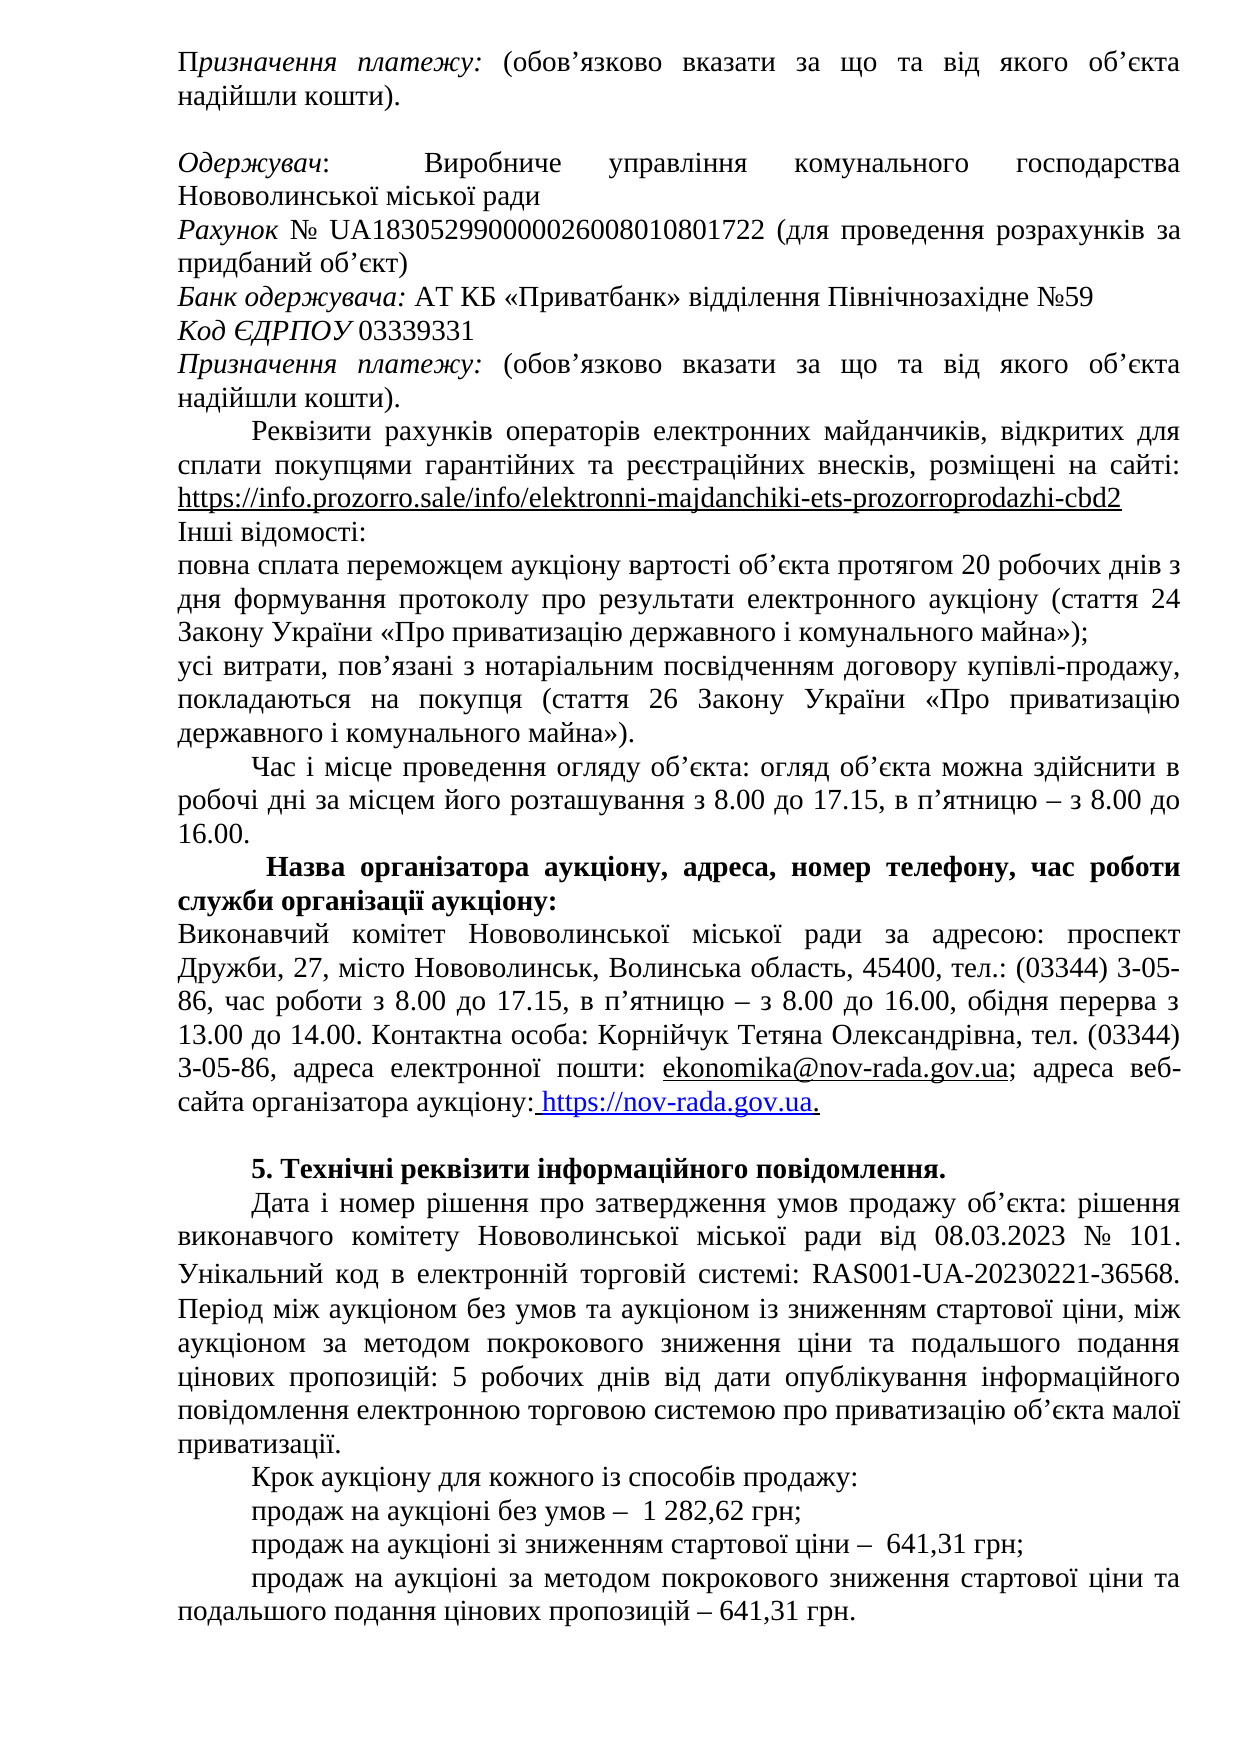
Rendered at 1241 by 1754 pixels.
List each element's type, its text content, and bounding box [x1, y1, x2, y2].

text усі витрати, пов’язані з нотаріальним посвідченням договору купівлі-продажу, покладаються на покупця (стаття 26 Закону України «Про приватизацію державного і комунального майна»). [177, 648, 1181, 749]
text продаж на аукціоні зі зниженням стартової ціни – 641,31 грн; [177, 1526, 1181, 1560]
text Дата і номер рішення про затвердження умов продажу об’єкта: рішення виконавчого комітету Нововолинської міської ради від 08.03.2023 № 101. Унікальний код в електронній торговій системі: RAS001-UA-20230221-36568. Період між аукціоном без умов та аукціоном із зниженням стартової ціни, між аукціоном за методом покрокового зниження ціни та подальшого подання цінових пропозицій: 5 робочих днів від дати опублікування інформаційного повідомлення електронною торговою системою про приватизацію об’єкта малої приватизації. [177, 1185, 1181, 1459]
text Банк одержувача: АТ КБ «Приватбанк» відділення Північнозахідне №59 [177, 279, 1181, 313]
text Код ЄДРПОУ 03339331 [177, 313, 1181, 346]
text повна сплата переможцем аукціону вартості об’єкта протягом 20 робочих днів з дня формування протоколу про результати електронного аукціону (стаття 24 Закону України «Про приватизацію державного і комунального майна»); [177, 547, 1181, 648]
text продаж на аукціоні без умов – 1 282,62 грн; [177, 1493, 1181, 1526]
text Призначення платежу: (обов’язково вказати за що та від якого об’єкта надійшли кошти). [177, 44, 1181, 111]
text Рахунок № UA183052990000026008010801722 (для проведення розрахунків за придбаний об’єкт) [177, 212, 1181, 279]
text 5. Технічні реквізити інформаційного повідомлення. [177, 1151, 1181, 1185]
text Реквізити рахунків операторів електронних майданчиків, відкритих для сплати покупцями гарантійних та реєстраційних внесків, розміщені на сайті: https://info.prozorro.sale/info/elektronni-majdanchiki-ets-prozorroprodazhi-cbd2 [177, 413, 1181, 514]
text Час і місце проведення огляду об’єкта: огляд об’єкта можна здійснити в робочі дні за місцем його розташування з 8.00 до 17.15, в п’ятницю – з 8.00 до 16.00. [177, 749, 1181, 849]
text продаж на аукціоні за методом покрокового зниження стартової ціни та подальшого подання цінових пропозицій – 641,31 грн. [177, 1560, 1181, 1627]
text Назва організатора аукціону, адреса, номер телефону, час роботи служби організації аукціону: [177, 849, 1181, 916]
text Призначення платежу: (обов’язково вказати за що та від якого об’єкта надійшли кошти). [177, 346, 1181, 413]
text Інші відомості: [177, 514, 1181, 547]
text Виконавчий комітет Нововолинської міської ради за адресою: проспект Дружби, 27, місто Нововолинськ, Волинська область, 45400, тел.: (03344) 3-05-86, час роботи з 8.00 до 17.15, в п’ятницю – з 8.00 до 16.00, обідня перерва з 13.00 до 14.00. Контактна особа: Корнійчук Тетяна Олександрівна, тел. (03344) 3-05-86, адреса електронної пошти: ekonomika@nov-rada.gov.ua; адреса веб-сайта організатора аукціону: https://nov-rada.gov.ua. [177, 916, 1181, 1118]
text Одержувач: Виробниче управління комунального господарства Нововолинської міської ради [177, 145, 1181, 212]
text Крок аукціону для кожного із способів продажу: [177, 1459, 1181, 1493]
